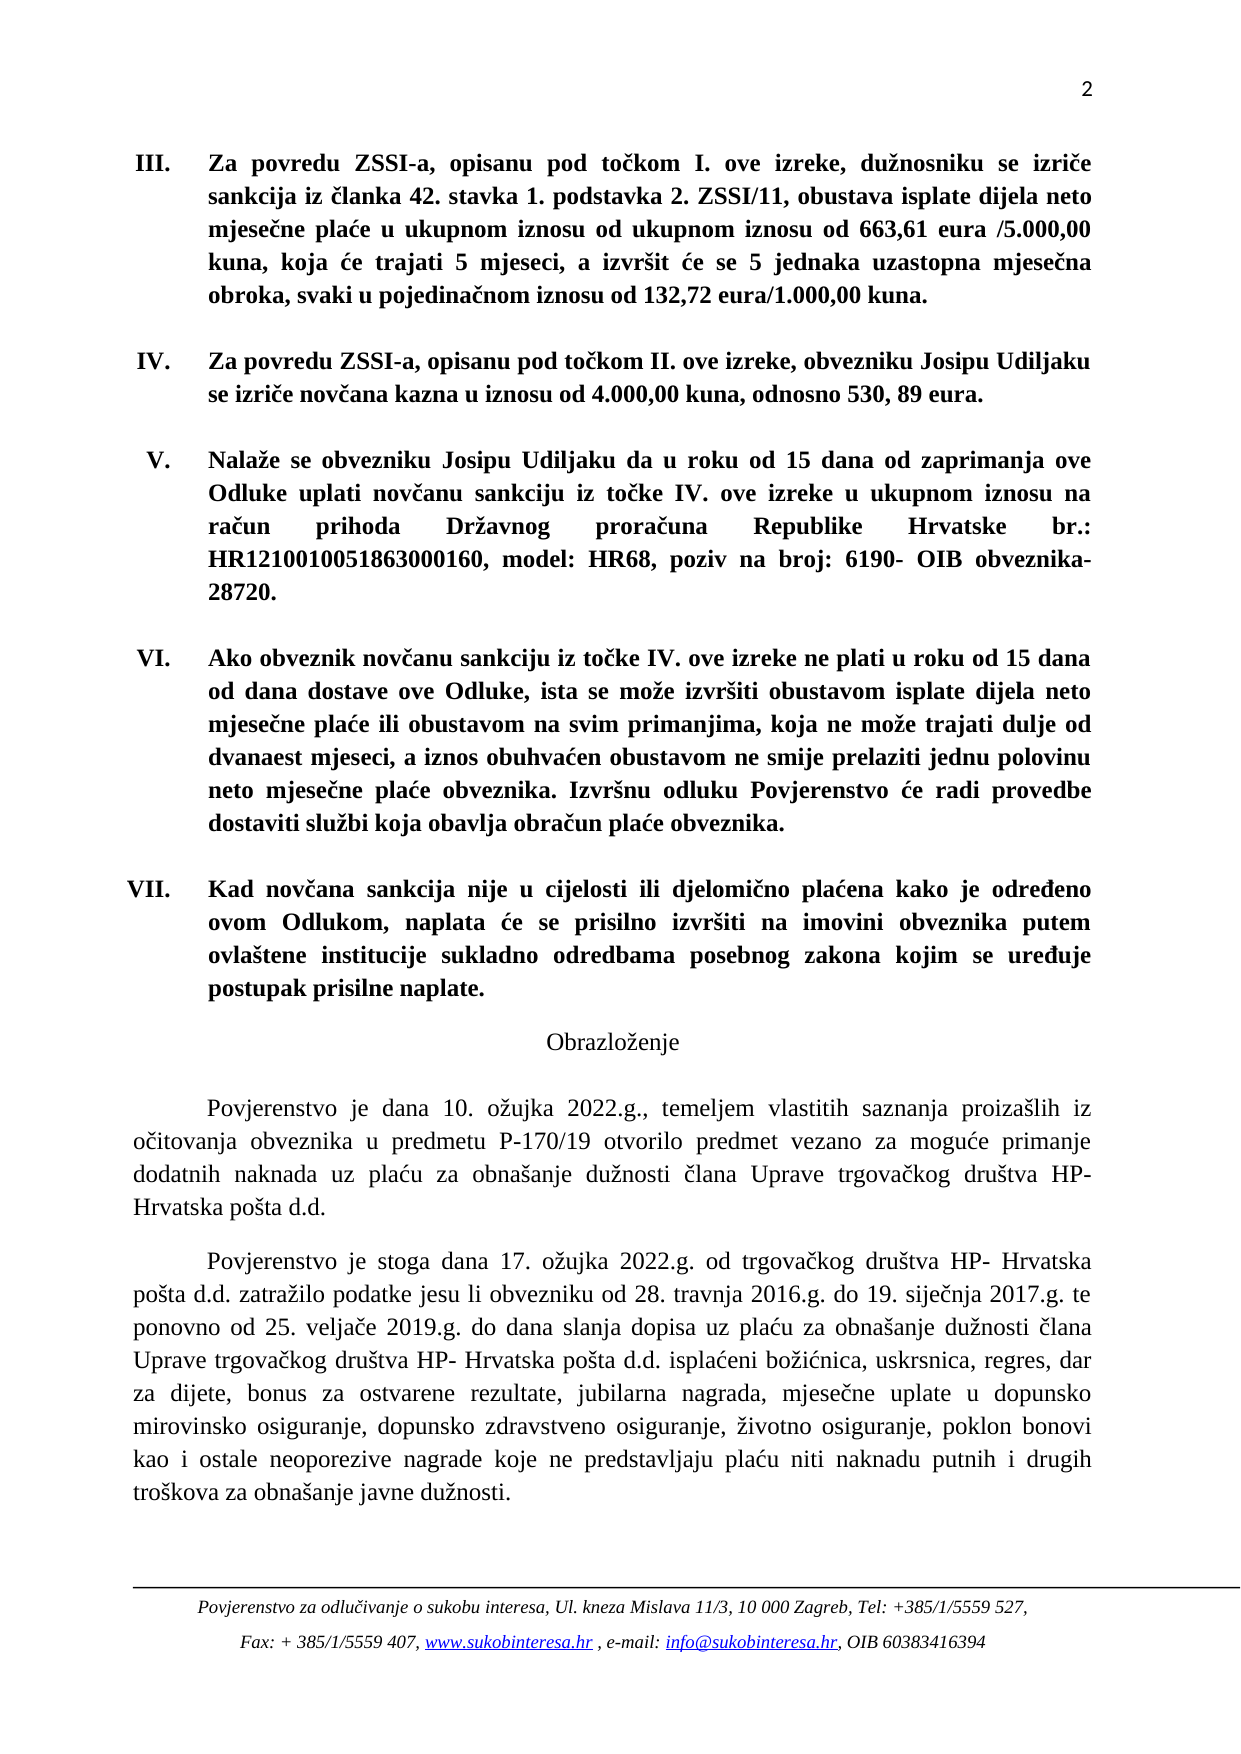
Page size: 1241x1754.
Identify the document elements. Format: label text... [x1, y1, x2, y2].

text Obrazloženje [133, 1027, 1092, 1056]
text Povjerenstvo je dana 10. ožujka 2022.g., temeljem vlastitih saznanja proizašlih iz očitovanja obveznika u predmetu P-170/19 otvorilo predmet vezano za moguće primanje dodatnih naknada uz plaću za obnašanje dužnosti člana Uprave trgovačkog društva HP-Hrvatska pošta d.d. [133, 1093, 1092, 1221]
list Kad novčana sankcija nije u cijelosti ili djelomično plaćena kako je određeno ovom Odlukom, naplata će se prisilno izvršiti na imovini obveznika putem ovlaštene institucije sukladno odredbama posebnog zakona kojim se uređuje postupak prisilne naplate. [170, 874, 1092, 1002]
list Nalaže se obvezniku Josipu Udiljaku da u roku od 15 dana od zaprimanja ove Odluke uplati novčanu sankciju iz točke IV. ove izreke u ukupnom iznosu na račun prihoda Državnog proračuna Republike Hrvatske br.: HR1210010051863000160, model: HR68, poziv na broj: 6190- OIB obveznika-28720. [170, 445, 1092, 606]
text Povjerenstvo je stoga dana 17. ožujka 2022.g. od trgovačkog društva HP- Hrvatska pošta d.d. zatražilo podatke jesu li obvezniku od 28. travnja 2016.g. do 19. siječnja 2017.g. te ponovno od 25. veljače 2019.g. do dana slanja dopisa uz plaću za obnašanje dužnosti člana Uprave trgovačkog društva HP- Hrvatska pošta d.d. isplaćeni božićnica, uskrsnica, regres, dar za dijete, bonus za ostvarene rezultate, jubilarna nagrada, mjesečne uplate u dopunsko mirovinsko osiguranje, dopunsko zdravstveno osiguranje, životno osiguranje, poklon bonovi kao i ostale neoporezive nagrade koje ne predstavljaju plaću niti naknadu putnih i drugih troškova za obnašanje javne dužnosti. [133, 1246, 1092, 1506]
list Ako obveznik novčanu sankciju iz točke IV. ove izreke ne plati u roku od 15 dana od dana dostave ove Odluke, ista se može izvršiti obustavom isplate dijela neto mjesečne plaće ili obustavom na svim primanjima, koja ne može trajati dulje od dvanaest mjeseci, a iznos obuhvaćen obustavom ne smije prelaziti jednu polovinu neto mjesečne plaće obveznika. Izvršnu odluku Povjerenstvo će radi provedbe dostaviti službi koja obavlja obračun plaće obveznika. [170, 643, 1092, 837]
list Za povredu ZSSI-a, opisanu pod točkom II. ove izreke, obvezniku Josipu Udiljaku se izriče novčana kazna u iznosu od 4.000,00 kuna, odnosno 530, 89 eura. [170, 346, 1092, 408]
list Za povredu ZSSI-a, opisanu pod točkom I. ove izreke, dužnosniku se izriče sankcija iz članka 42. stavka 1. podstavka 2. ZSSI/11, obustava isplate dijela neto mjesečne plaće u ukupnom iznosu od ukupnom iznosu od 663,61 eura /5.000,00 kuna, koja će trajati 5 mjeseci, a izvršit će se 5 jednaka uzastopna mjesečna obroka, svaki u pojedinačnom iznosu od 132,72 eura/1.000,00 kuna. [170, 148, 1092, 309]
